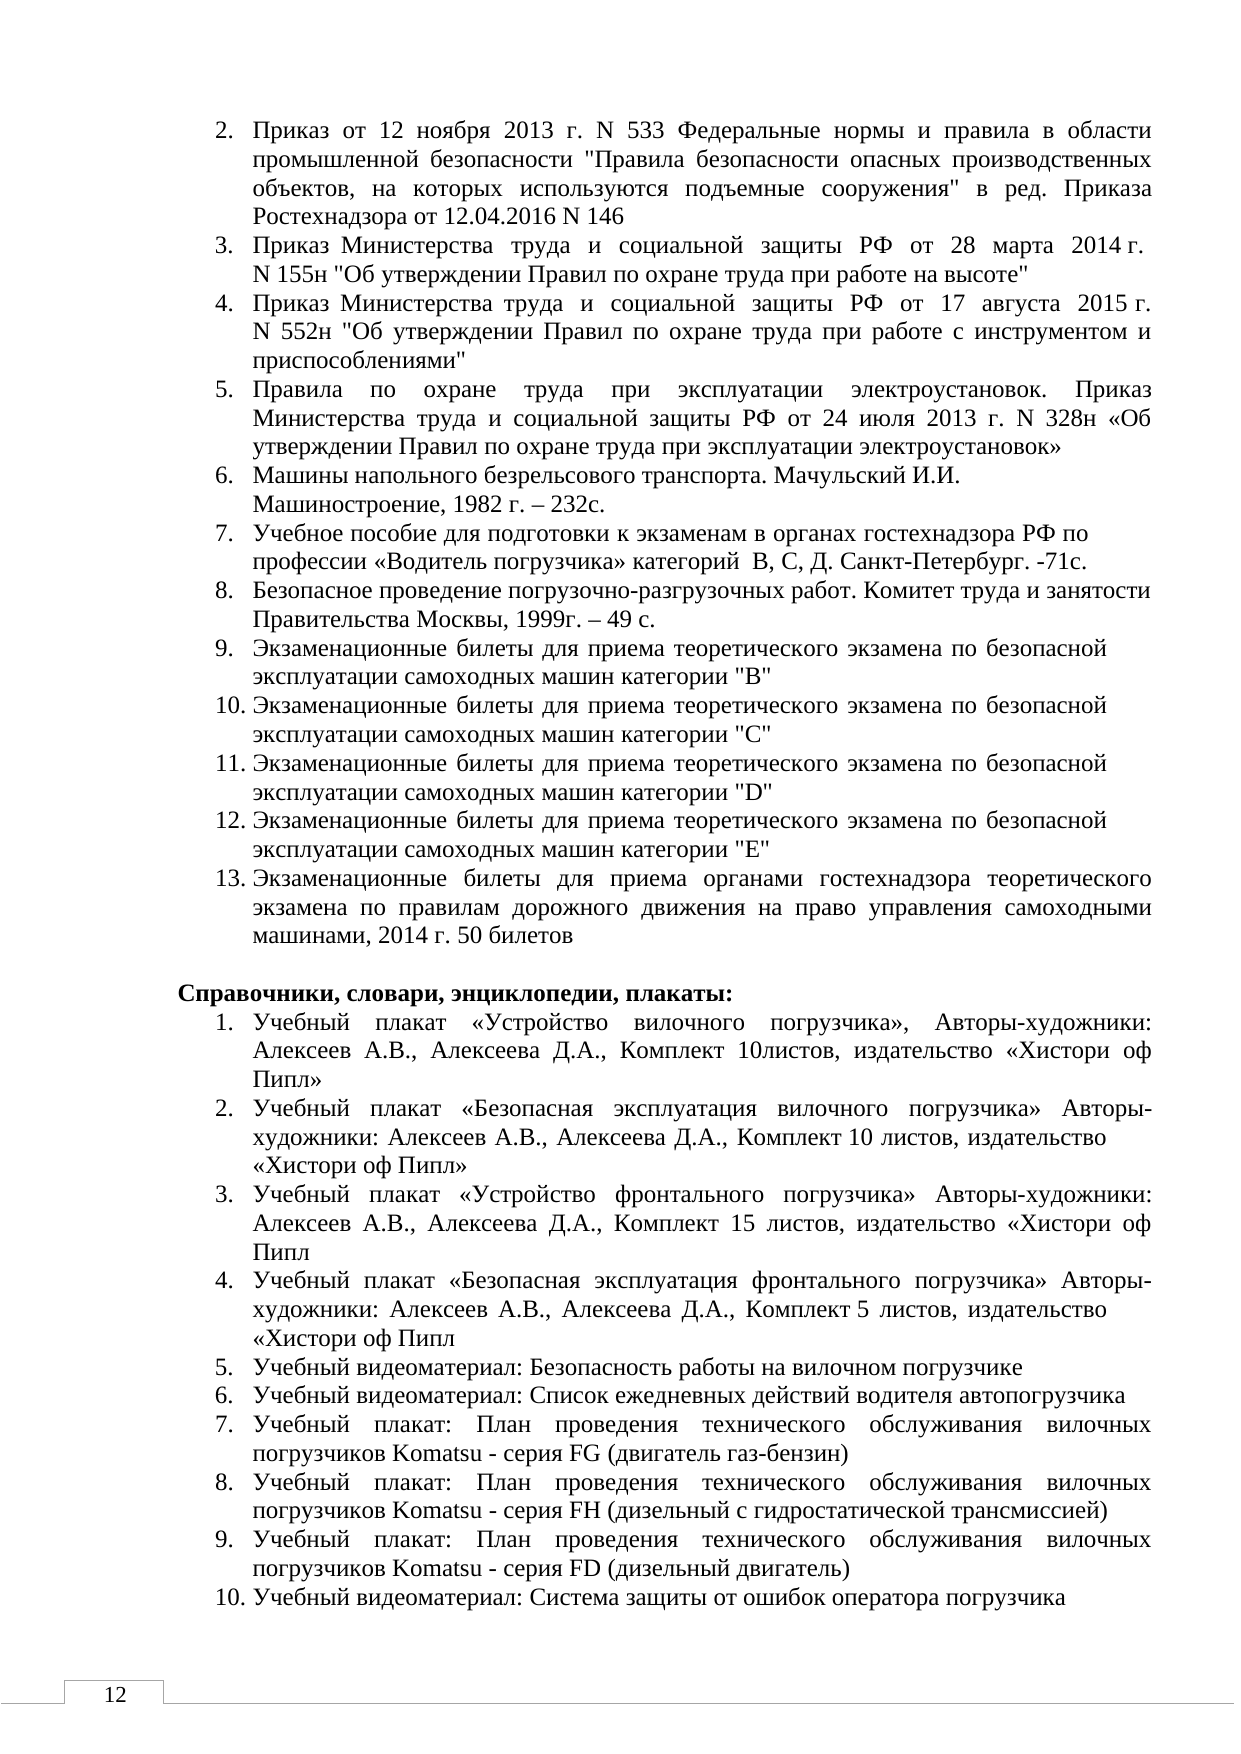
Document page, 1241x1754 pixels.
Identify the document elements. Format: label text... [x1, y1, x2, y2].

list Учебный плакат: План проведения технического обслуживания вилочных погрузчиков Komatsu - серия FН (дизельный c гидростатической трансмиссией) [215, 1467, 1152, 1524]
list Учебный видеоматериал: Безопасность работы на вилочном погрузчике [214, 1352, 1240, 1381]
list Учебный плакат «Безопасная эксплуатация фронтального погрузчика» Авторы- художники: Алексеев А.В., Алексеева Д.А., Комплект 5 листов, издательство [215, 1266, 1152, 1323]
text «Хистори оф Пипл [252, 1323, 1240, 1352]
list Правила по охране труда при эксплуатации электроустановок. Приказ Министерства труда и социальной защиты РФ от 24 июля 2013 г. N 328н «Об утверждении Правил по охране труда при эксплуатации электроустановок» [215, 374, 1152, 460]
list Учебный видеоматериал: Список ежедневных действий водителя автопогрузчика [214, 1381, 1240, 1409]
list Экзаменационные билеты для приема теоретического экзамена по безопасной эксплуатации самоходных машин категории "Е" [215, 805, 1152, 863]
subtitle Справочники, словари, энциклопедии, плакаты: [177, 978, 1240, 1007]
list Приказ Министерства труда и социальной защиты РФ от 28 марта 2014 г. [214, 230, 1240, 259]
list Приказ от 12 ноября 2013 г. N 533 Федеральные нормы и правила в области промышленной безопасности "Правила безопасности опасных производственных объектов, на которых используются подъемные сооружения" в ред. Приказа Ростехнадзора от 12.04.2016 N 146 [215, 115, 1152, 230]
list Учебный плакат «Устройство фронтального погрузчика» Авторы-художники: Алексеев А.В., Алексеева Д.А., Комплект 15 листов, издательство «Хистори оф Пипл [215, 1179, 1152, 1266]
list Учебный видеоматериал: Система защиты от ошибок оператора погрузчика [214, 1582, 1240, 1611]
list Учебный плакат «Безопасная эксплуатация вилочного погрузчика» Авторы- художники: Алексеев А.В., Алексеева Д.А., Комплект 10 листов, издательство [215, 1093, 1152, 1151]
list Учебный плакат: План проведения технического обслуживания вилочных погрузчиков Komatsu - серия FG (двигатель газ-бензин) [215, 1409, 1152, 1467]
text N 155н "Об утверждении Правил по охране труда при работе на высоте" [252, 259, 1240, 288]
list Учебный плакат: План проведения технического обслуживания вилочных погрузчиков Komatsu - серия FD (дизельный двигатель) [215, 1524, 1152, 1582]
list Приказ Министерства труда и социальной защиты РФ от 17 августа 2015 г. N 552н "Об утверждении Правил по охране труда при работе с инструментом и приспособлениями" [215, 288, 1152, 374]
list Экзаменационные билеты для приема теоретического экзамена по безопасной эксплуатации самоходных машин категории "D" [215, 748, 1152, 805]
list Учебный плакат «Устройство вилочного погрузчика», Авторы-художники: Алексеев А.В., Алексеева Д.А., Комплект 10листов, издательство «Хистори оф Пипл» [215, 1007, 1152, 1093]
list Экзаменационные билеты для приема теоретического экзамена по безопасной эксплуатации самоходных машин категории "В" [215, 633, 1152, 690]
list Учебное пособие для подготовки к экзаменам в органах гостехнадзора РФ по профессии «Водитель погрузчика» категорий В, С, Д. Санкт-Петербург. -71с. [215, 518, 1152, 575]
text «Хистори оф Пипл» [252, 1151, 1240, 1179]
list Экзаменационные билеты для приема теоретического экзамена по безопасной эксплуатации самоходных машин категории "С" [215, 690, 1152, 748]
list Безопасное проведение погрузочно-разгрузочных работ. Комитет труда и занятости Правительства Москвы, 1999г. – 49 с. [215, 575, 1152, 633]
list Машины напольного безрельсового транспорта. Мачульский И.И. Машиностроение, 1982 г. – 232с. [215, 460, 961, 518]
list Экзаменационные билеты для приема органами гостехнадзора теоретического экзамена по правилам дорожного движения на право управления самоходными машинами, 2014 г. 50 билетов [215, 863, 1152, 949]
